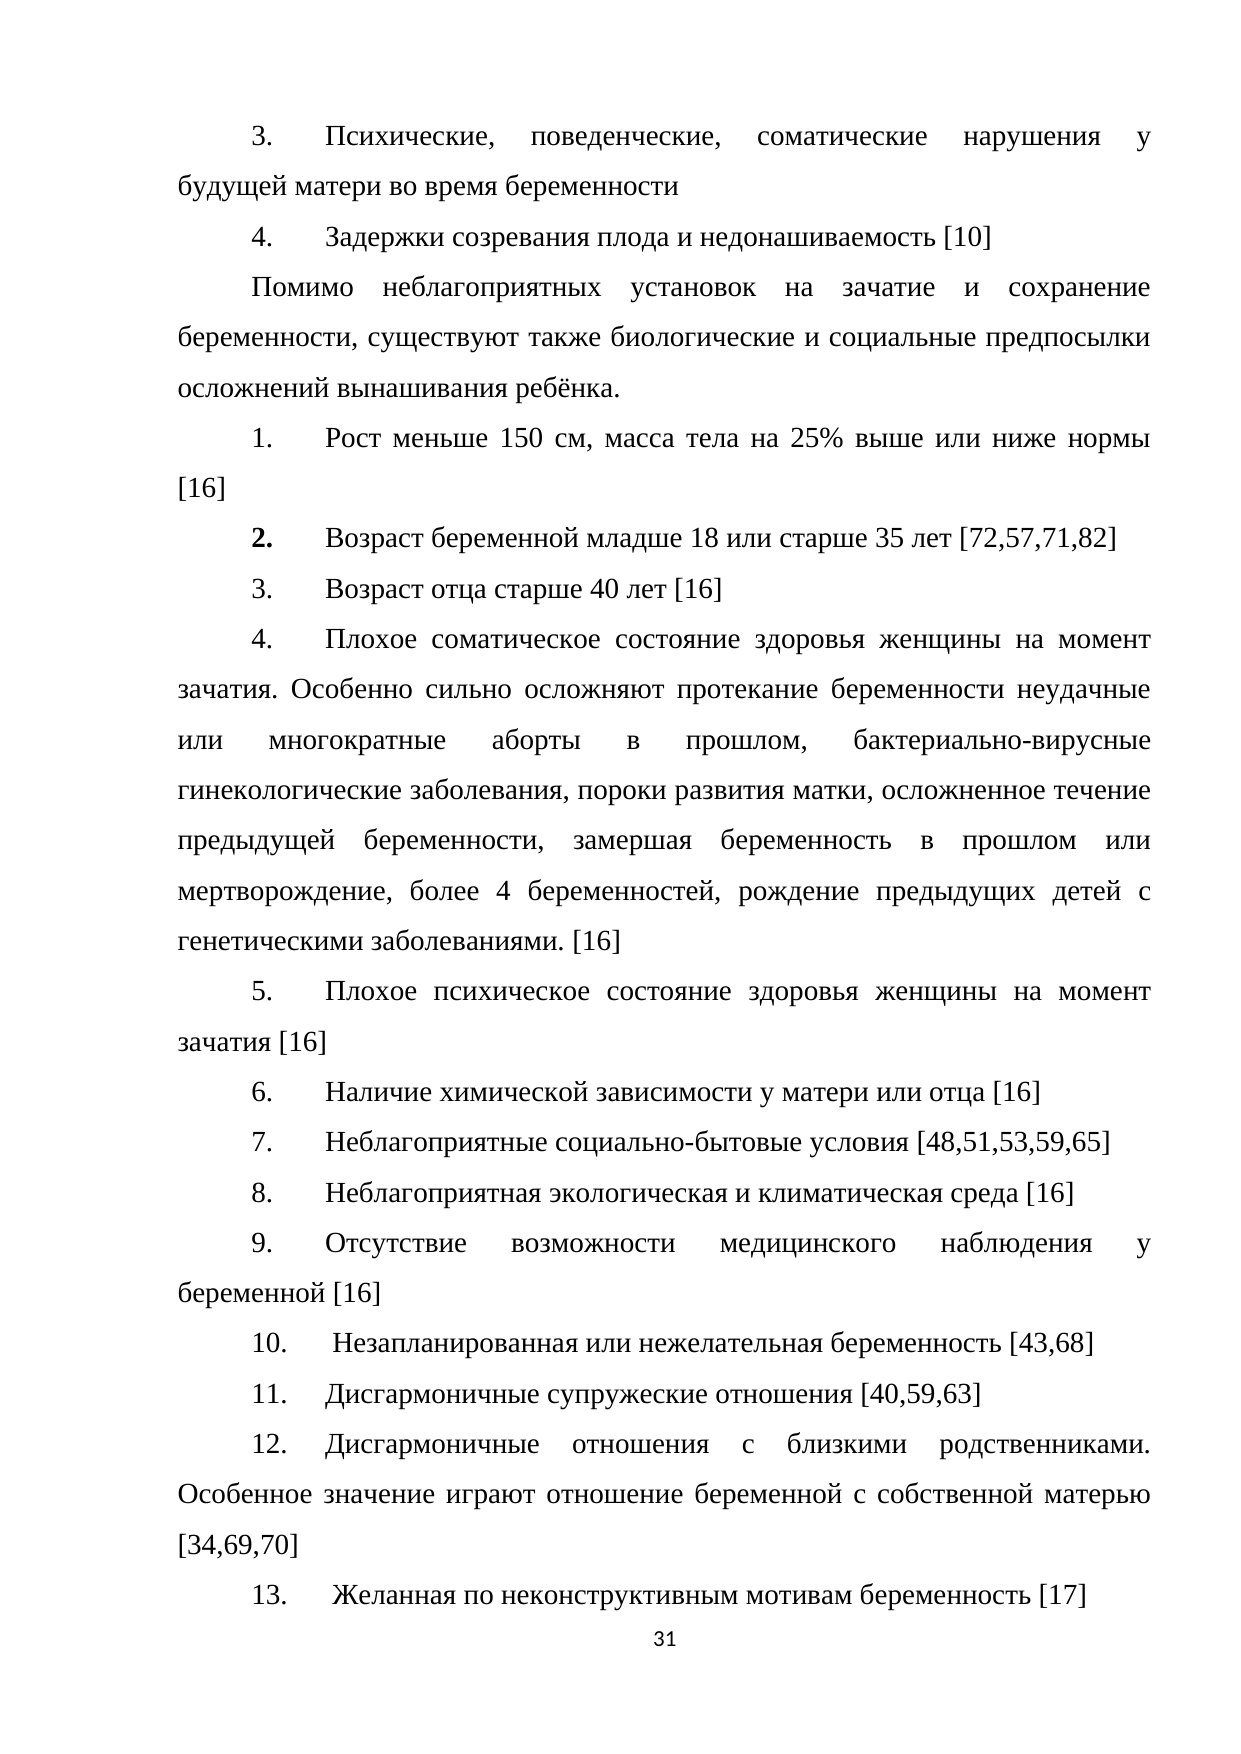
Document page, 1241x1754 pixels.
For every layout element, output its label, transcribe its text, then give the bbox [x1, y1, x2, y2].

list Рост меньше 150 см, масса тела на 25% выше или ниже нормы [16] [177, 420, 1152, 504]
list Плохое соматическое состояние здоровья женщины на момент зачатия. Особенно сильно осложняют протекание беременности неудачные или многократные аборты в прошлом, бактериально-вирусные гинекологические заболевания, пороки развития матки, осложненное течение предыдущей беременности, замершая беременность в прошлом или мертворождение, более 4 беременностей, рождение предыдущих детей с генетическими заболеваниями. [16] [177, 621, 1152, 957]
list Дисгармоничные отношения с близкими родственниками. Особенное значение играют отношение беременной с собственной матерью [34,69,70] [177, 1426, 1152, 1560]
list Возраст отца старше 40 лет [16] [177, 571, 1152, 604]
list Желанная по неконструктивным мотивам беременность [17] [177, 1577, 1152, 1611]
list Плохое психическое состояние здоровья женщины на момент зачатия [16] [177, 973, 1152, 1057]
list Психические, поведенческие, соматические нарушения у будущей матери во время беременности [177, 118, 1152, 202]
list Дисгармоничные супружеские отношения [40,59,63] [177, 1376, 1152, 1409]
list Неблагоприятные социально-бытовые условия [48,51,53,59,65] [177, 1124, 1152, 1158]
list Задержки созревания плода и недонашиваемость [10] [177, 219, 1152, 252]
list Возраст беременной младше 18 или старше 35 лет [72,57,71,82] [177, 521, 1152, 554]
list Незапланированная или нежелательная беременность [43,68] [177, 1326, 1152, 1359]
list Отсутствие возможности медицинского наблюдения у беременной [16] [177, 1225, 1152, 1309]
text Помимо неблагоприятных установок на зачатие и сохранение беременности, существуют также биологические и социальные предпосылки осложнений вынашивания ребёнка. [177, 269, 1152, 403]
list Неблагоприятная экологическая и климатическая среда [16] [177, 1175, 1152, 1208]
list Наличие химической зависимости у матери или отца [16] [177, 1074, 1152, 1108]
